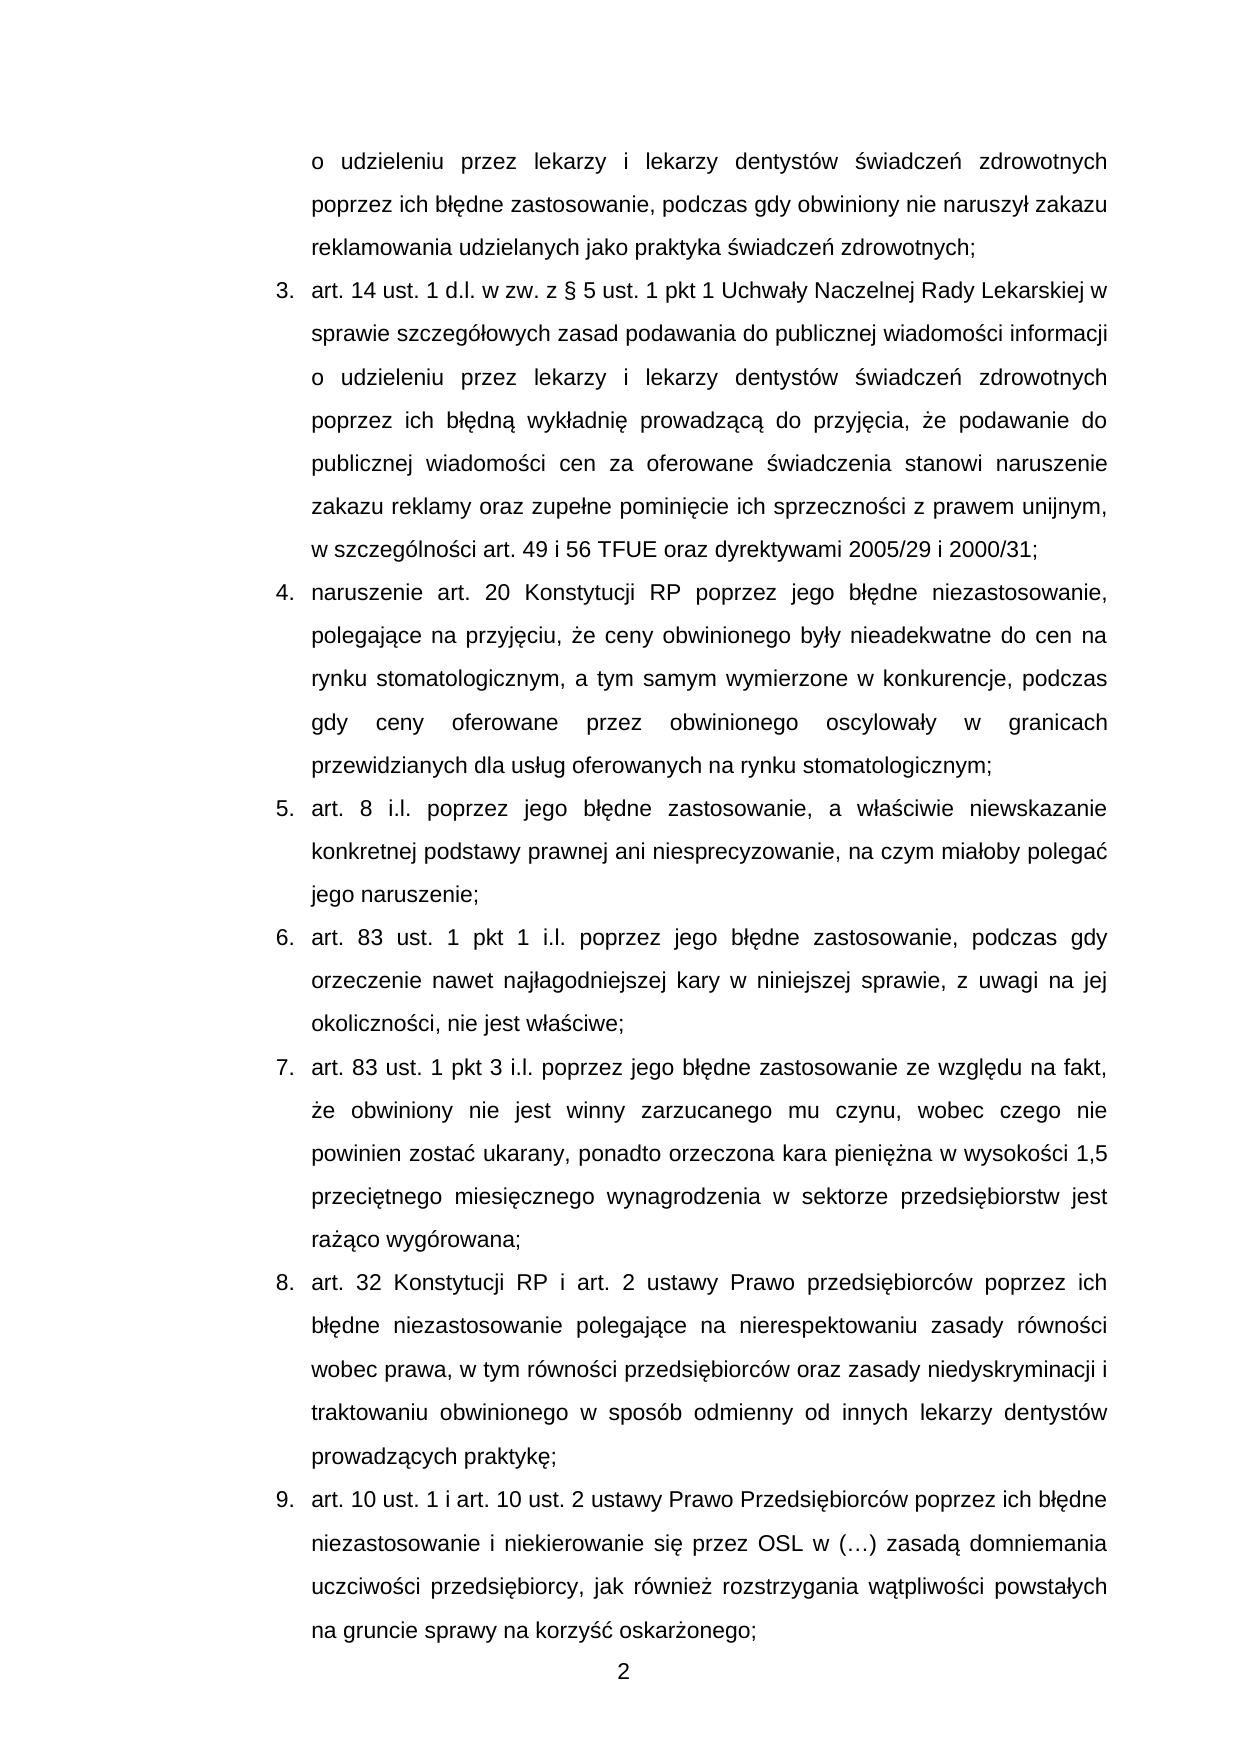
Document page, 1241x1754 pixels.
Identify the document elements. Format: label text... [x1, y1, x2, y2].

list art. 14 ust. 1 d.l. w zw. z § 5 ust. 1 pkt 1 Uchwały Naczelnej Rady Lekarskiej w sprawie szczegółowych zasad podawania do publicznej wiadomości informacji o udzieleniu przez lekarzy i lekarzy dentystów świadczeń zdrowotnych poprzez ich błędną wykładnię prowadzącą do przyjęcia, że podawanie do publicznej wiadomości cen za oferowane świadczenia stanowi naruszenie zakazu reklamy oraz zupełne pominięcie ich sprzeczności z prawem unijnym, w szczególności art. 49 i 56 TFUE oraz dyrektywami 2005/29 i 2000/31; [276, 277, 1108, 562]
list naruszenie art. 20 Konstytucji RP poprzez jego błędne niezastosowanie, polegające na przyjęciu, że ceny obwinionego były nieadekwatne do cen na rynku stomatologicznym, a tym samym wymierzone w konkurencje, podczas gdy ceny oferowane przez obwinionego oscylowały w granicach przewidzianych dla usług oferowanych na rynku stomatologicznym; [276, 579, 1108, 778]
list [276, 148, 1108, 260]
list art. 32 Konstytucji RP i art. 2 ustawy Prawo przedsiębiorców poprzez ich błędne niezastosowanie polegające na nierespektowaniu zasady równości wobec prawa, w tym równości przedsiębiorców oraz zasady niedyskryminacji i traktowaniu obwinionego w sposób odmienny od innych lekarzy dentystów prowadzących praktykę; [276, 1269, 1108, 1469]
list art. 8 i.l. poprzez jego błędne zastosowanie, a właściwie niewskazanie konkretnej podstawy prawnej ani niesprecyzowanie, na czym miałoby polegać jego naruszenie; [276, 795, 1108, 907]
list art. 83 ust. 1 pkt 1 i.l. poprzez jego błędne zastosowanie, podczas gdy orzeczenie nawet najłagodniejszej kary w niniejszej sprawie, z uwagi na jej okoliczności, nie jest właściwe; [276, 924, 1108, 1037]
list art. 83 ust. 1 pkt 3 i.l. poprzez jego błędne zastosowanie ze względu na fakt, że obwiniony nie jest winny zarzucanego mu czynu, wobec czego nie powinien zostać ukarany, ponadto orzeczona kara pieniężna w wysokości 1,5 przeciętnego miesięcznego wynagrodzenia w sektorze przedsiębiorstw jest rażąco wygórowana; [276, 1053, 1108, 1252]
list art. 10 ust. 1 i art. 10 ust. 2 ustawy Prawo Przedsiębiorców poprzez ich błędne niezastosowanie i niekierowanie się przez OSL w (…) zasadą domniemania uczciwości przedsiębiorcy, jak również rozstrzygania wątpliwości powstałych na gruncie sprawy na korzyść oskarżonego; [276, 1486, 1108, 1643]
